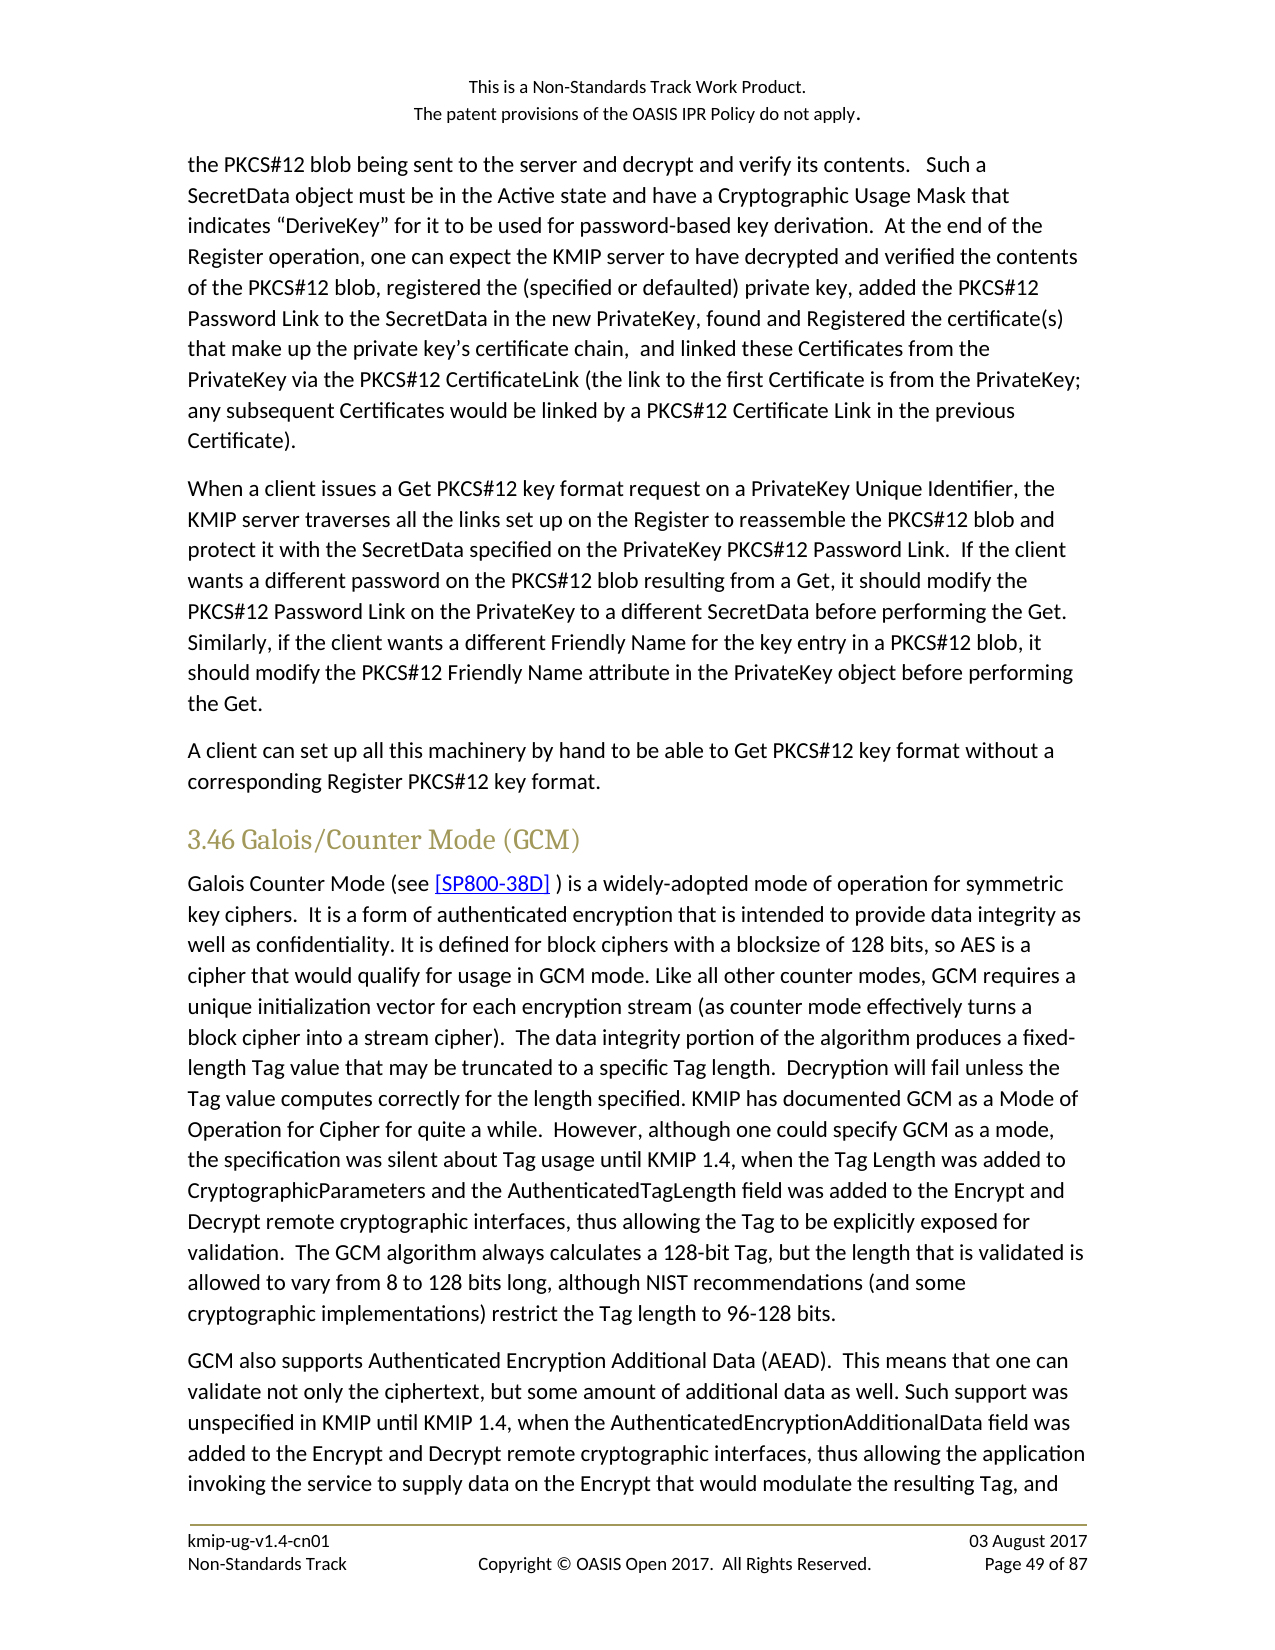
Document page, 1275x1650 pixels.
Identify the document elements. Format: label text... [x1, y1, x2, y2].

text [187, 1347, 1087, 1497]
text When a client issues a Get PKCS#12 key format request on a PrivateKey Unique Identifier, the KMIP server traverses all the links set up on the Register to reassemble the PKCS#12 blob and protect it with the SecretData specified on the PrivateKey PKCS#12 Password Link. If the client wants a different password on the PKCS#12 blob resulting from a Get, it should modify the PKCS#12 Password Link on the PrivateKey to a different SecretData before performing the Get. Similarly, if the client wants a different Friendly Name for the key entry in a PKCS#12 blob, it should modify the PKCS#12 Friendly Name attribute in the PrivateKey object before performing the Get. [187, 474, 1087, 717]
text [187, 150, 1087, 454]
text Galois Counter Mode (see [SP800-38D] ) is a widely-adopted mode of operation for symmetric key ciphers. It is a form of authenticated encryption that is intended to provide data integrity as well as confidentiality. It is defined for block ciphers with a blocksize of 128 bits, so AES is a cipher that would qualify for usage in GCM mode. Like all other counter modes, GCM requires a unique initialization vector for each encryption stream (as counter mode effectively turns a block cipher into a stream cipher). The data integrity portion of the algorithm produces a fixed-length Tag value that may be truncated to a specific Tag length. Decryption will fail unless the Tag value computes correctly for the length specified. KMIP has documented GCM as a Mode of Operation for Cipher for quite a while. However, although one could specify GCM as a mode, the specification was silent about Tag usage until KMIP 1.4, when the Tag Length was added to CryptographicParameters and the AuthenticatedTagLength field was added to the Encrypt and Decrypt remote cryptographic interfaces, thus allowing the Tag to be explicitly exposed for validation. The GCM algorithm always calculates a 128-bit Tag, but the length that is validated is allowed to vary from 8 to 128 bits long, although NIST recommendations (and some cryptographic implementations) restrict the Tag length to 96-128 bits. [187, 869, 1087, 1327]
text A client can set up all this machinery by hand to be able to Get PKCS#12 key format without a corresponding Register PKCS#12 key format. [187, 736, 1087, 795]
subtitle Galois/Counter Mode (GCM) [187, 823, 1087, 856]
